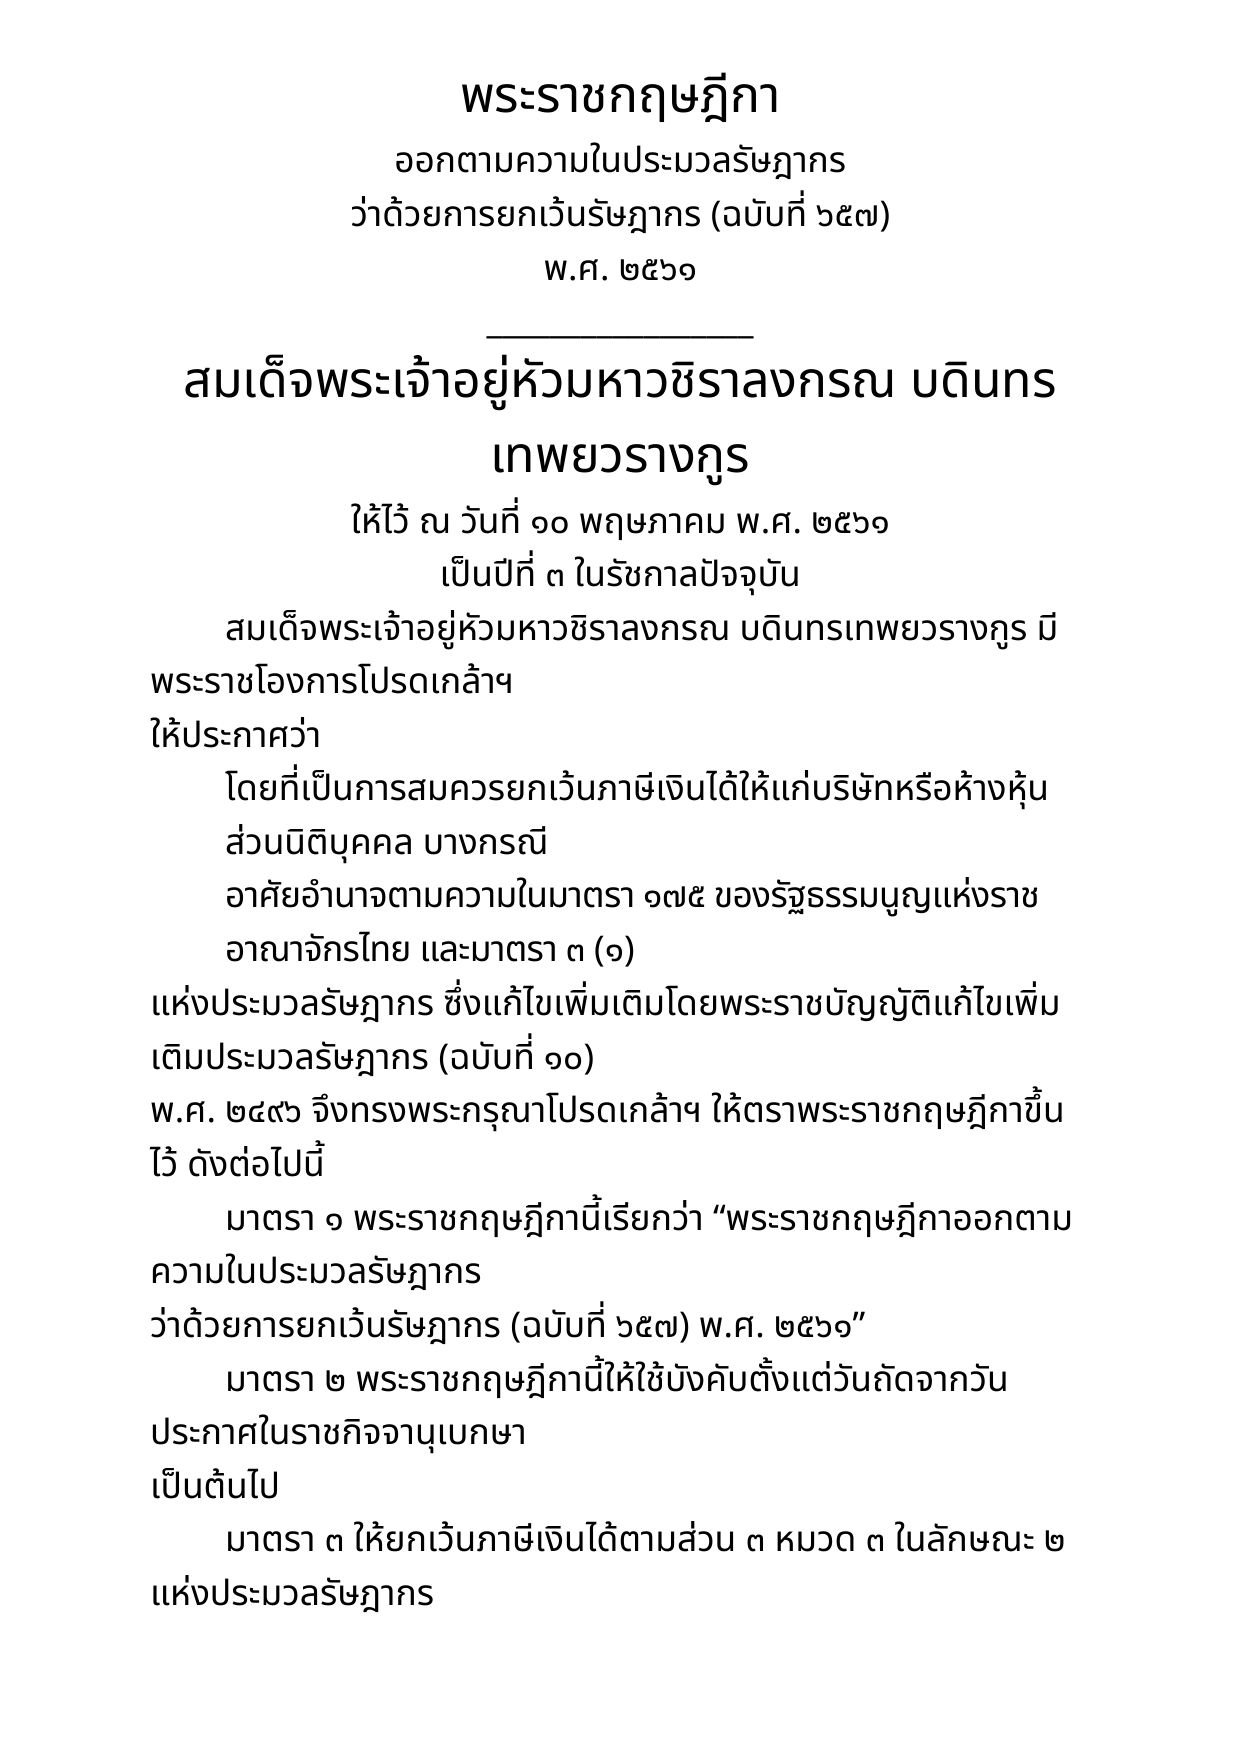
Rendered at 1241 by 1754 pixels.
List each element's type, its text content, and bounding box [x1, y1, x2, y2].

text พระราชกฤษฎีกา [150, 59, 1090, 134]
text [150, 1514, 1090, 1621]
text มาตรา ๑ พระราชกฤษฎีกานี้เรียกว่า “พระราชกฤษฎีกาออกตามความในประมวลรัษฎากร ว่าด้วยการยกเว้นรัษฎากร (ฉบับที่ ๖๕๗) พ.ศ. ๒๕๖๑” [150, 1192, 1090, 1353]
text แห่งประมวลรัษฎากร ซึ่งแก้ไขเพิ่มเติมโดยพระราชบัญญัติแก้ไขเพิ่มเติมประมวลรัษฎากร (ฉบับที่ ๑๐) [150, 978, 1090, 1085]
text พ.ศ. ๒๕๖๑ [150, 242, 1090, 296]
text สมเด็จพระเจ้าอยู่หัวมหาวชิราลงกรณ บดินทรเทพยวรางกูร [150, 344, 1090, 495]
text พ.ศ. ๒๔๙๖ จึงทรงพระกรุณาโปรดเกล้าฯ ให้ตราพระราชกฤษฎีกาขึ้นไว้ ดังต่อไปนี้ [150, 1085, 1090, 1192]
text โดยที่เป็นการสมควรยกเว้นภาษีเงินได้ให้แก่บริษัทหรือห้างหุ้นส่วนนิติบุคคล บางกรณี อาศัยอำนาจตามความในมาตรา ๑๗๕ ของรัฐธรรมนูญแห่งราชอาณาจักรไทย และมาตรา ๓ (๑) [225, 763, 1090, 978]
text ให้ไว้ ณ วันที่ ๑๐ พฤษภาคม พ.ศ. ๒๕๖๑ [150, 495, 1090, 549]
text ว่าด้วยการยกเว้นรัษฎากร (ฉบับที่ ๖๕๗) [150, 188, 1090, 242]
text _________________ [150, 296, 1090, 344]
text สมเด็จพระเจ้าอยู่หัวมหาวชิราลงกรณ บดินทรเทพยวรางกูร มีพระราชโองการโปรดเกล้าฯ ให้ประกาศว่า [150, 602, 1090, 763]
text ออกตามความในประมวลรัษฎากร [150, 134, 1090, 188]
text มาตรา ๒ พระราชกฤษฎีกานี้ให้ใช้บังคับตั้งแต่วันถัดจากวันประกาศในราชกิจจานุเบกษา เป็นต้นไป [150, 1353, 1090, 1514]
text เป็นปีที่ ๓ ในรัชกาลปัจจุบัน [150, 549, 1090, 602]
